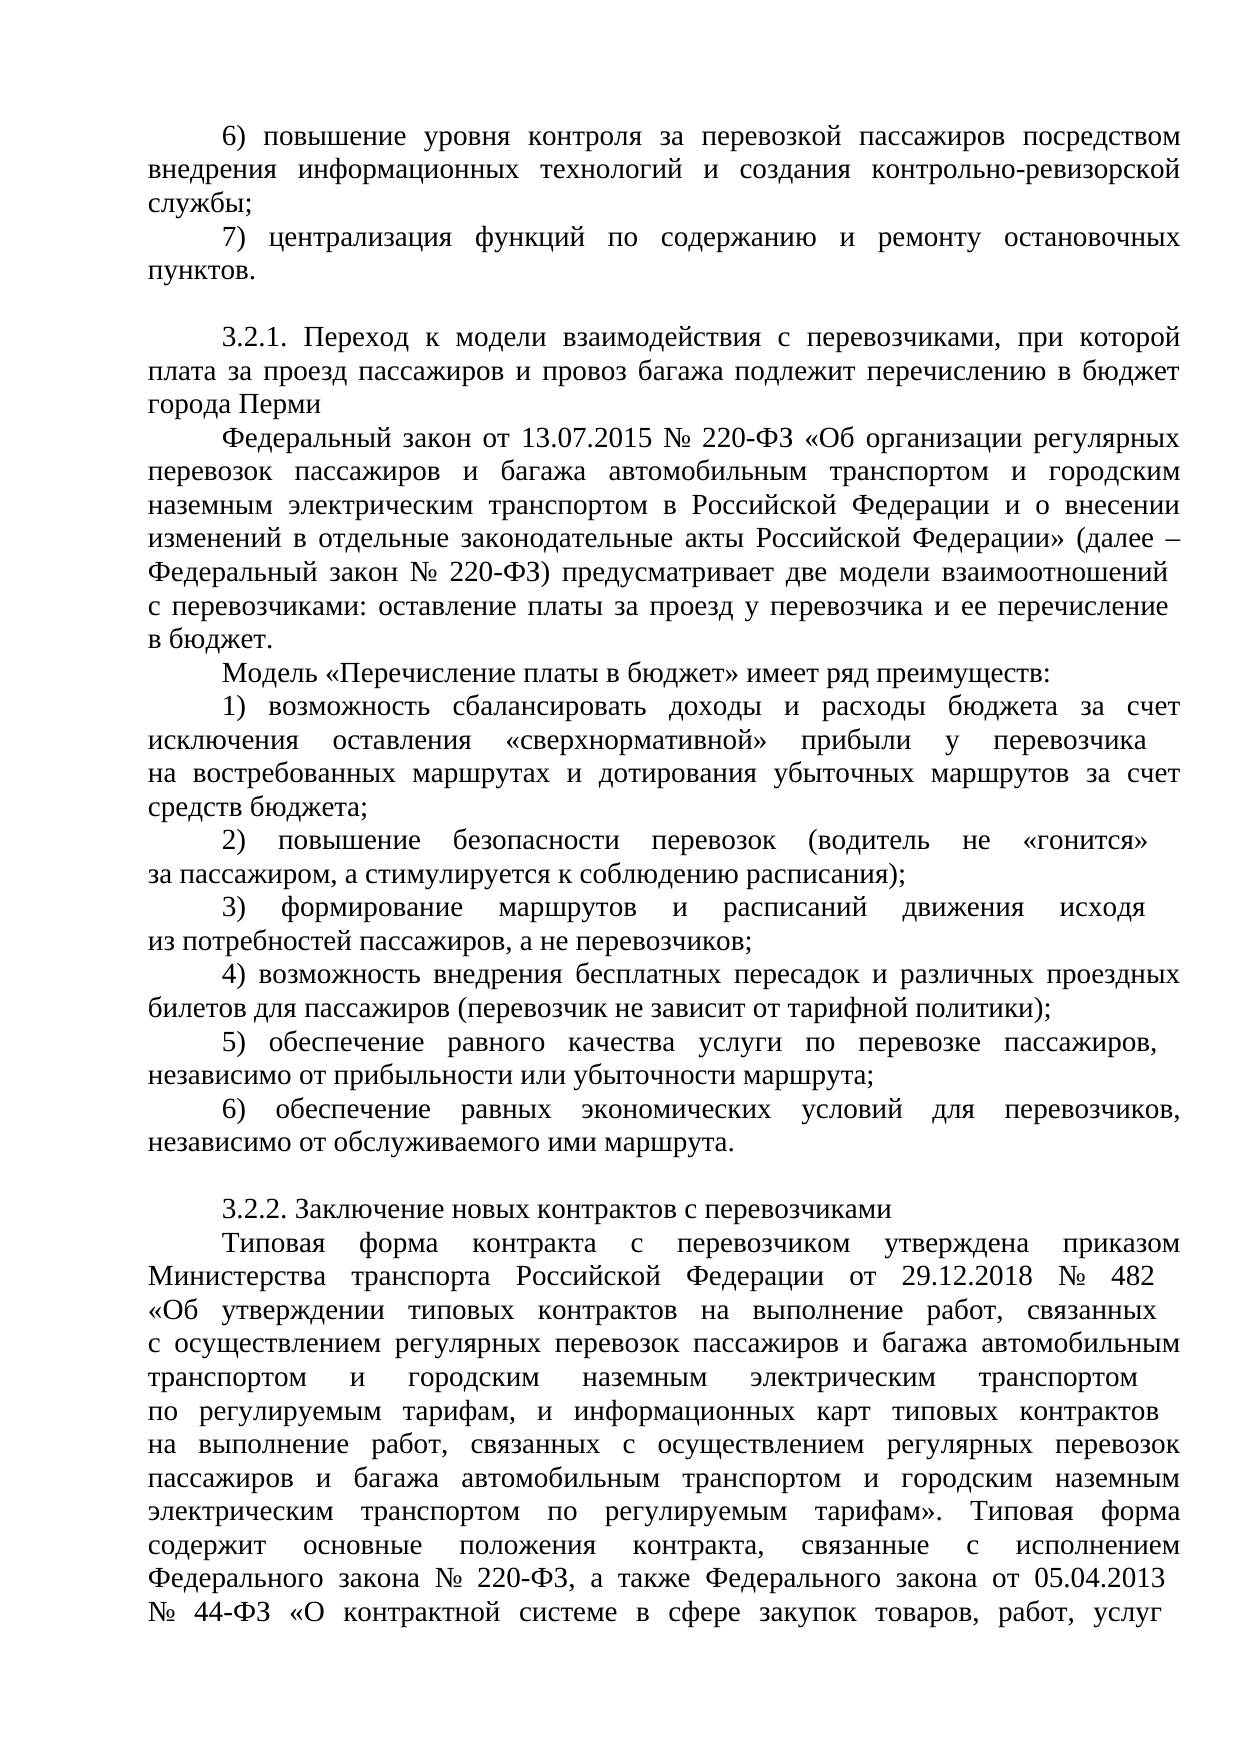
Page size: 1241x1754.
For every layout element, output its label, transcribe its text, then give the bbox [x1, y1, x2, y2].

text 3) формирование маршрутов и расписаний движения исходя из потребностей пассажиров, а не перевозчиков; [148, 889, 1181, 957]
text 2) повышение безопасности перевозок (водитель не «гонится» за пассажиром, а стимулируется к соблюдению расписания); [148, 822, 1181, 889]
text 5) обеспечение равного качества услуги по перевозке пассажиров, независимо от прибыльности или убыточности маршрута; [148, 1024, 1181, 1091]
text 3.2.1. Переход к модели взаимодействия с перевозчиками, при которой плата за проезд пассажиров и провоз багажа подлежит перечислению в бюджет города Перми [148, 319, 1181, 420]
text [148, 1225, 1181, 1627]
text 7) централизация функций по содержанию и ремонту остановочных пунктов. [148, 219, 1181, 286]
text 3.2.2. Заключение новых контрактов с перевозчиками [148, 1191, 1181, 1225]
text 6) повышение уровня контроля за перевозкой пассажиров посредством внедрения информационных технологий и создания контрольно-ревизорской службы; [148, 118, 1181, 219]
text 4) возможность внедрения бесплатных пересадок и различных проездных билетов для пассажиров (перевозчик не зависит от тарифной политики); [148, 957, 1181, 1024]
text 1) возможность сбалансировать доходы и расходы бюджета за счет исключения оставления «сверхнормативной» прибыли у перевозчика на востребованных маршрутах и дотирования убыточных маршрутов за счет средств бюджета; [148, 688, 1181, 822]
text Модель «Перечисление платы в бюджет» имеет ряд преимуществ: [148, 655, 1181, 688]
text 6) обеспечение равных экономических условий для перевозчиков, независимо от обслуживаемого ими маршрута. [148, 1091, 1181, 1158]
text Федеральный закон от 13.07.2015 № 220-ФЗ «Об организации регулярных перевозок пассажиров и багажа автомобильным транспортом и городским наземным электрическим транспортом в Российской Федерации и о внесении изменений в отдельные законодательные акты Российской Федерации» (далее – Федеральный закон № 220-ФЗ) предусматривает две модели взаимоотношений с перевозчиками: оставление платы за проезд у перевозчика и ее перечисление в бюджет. [148, 420, 1181, 655]
